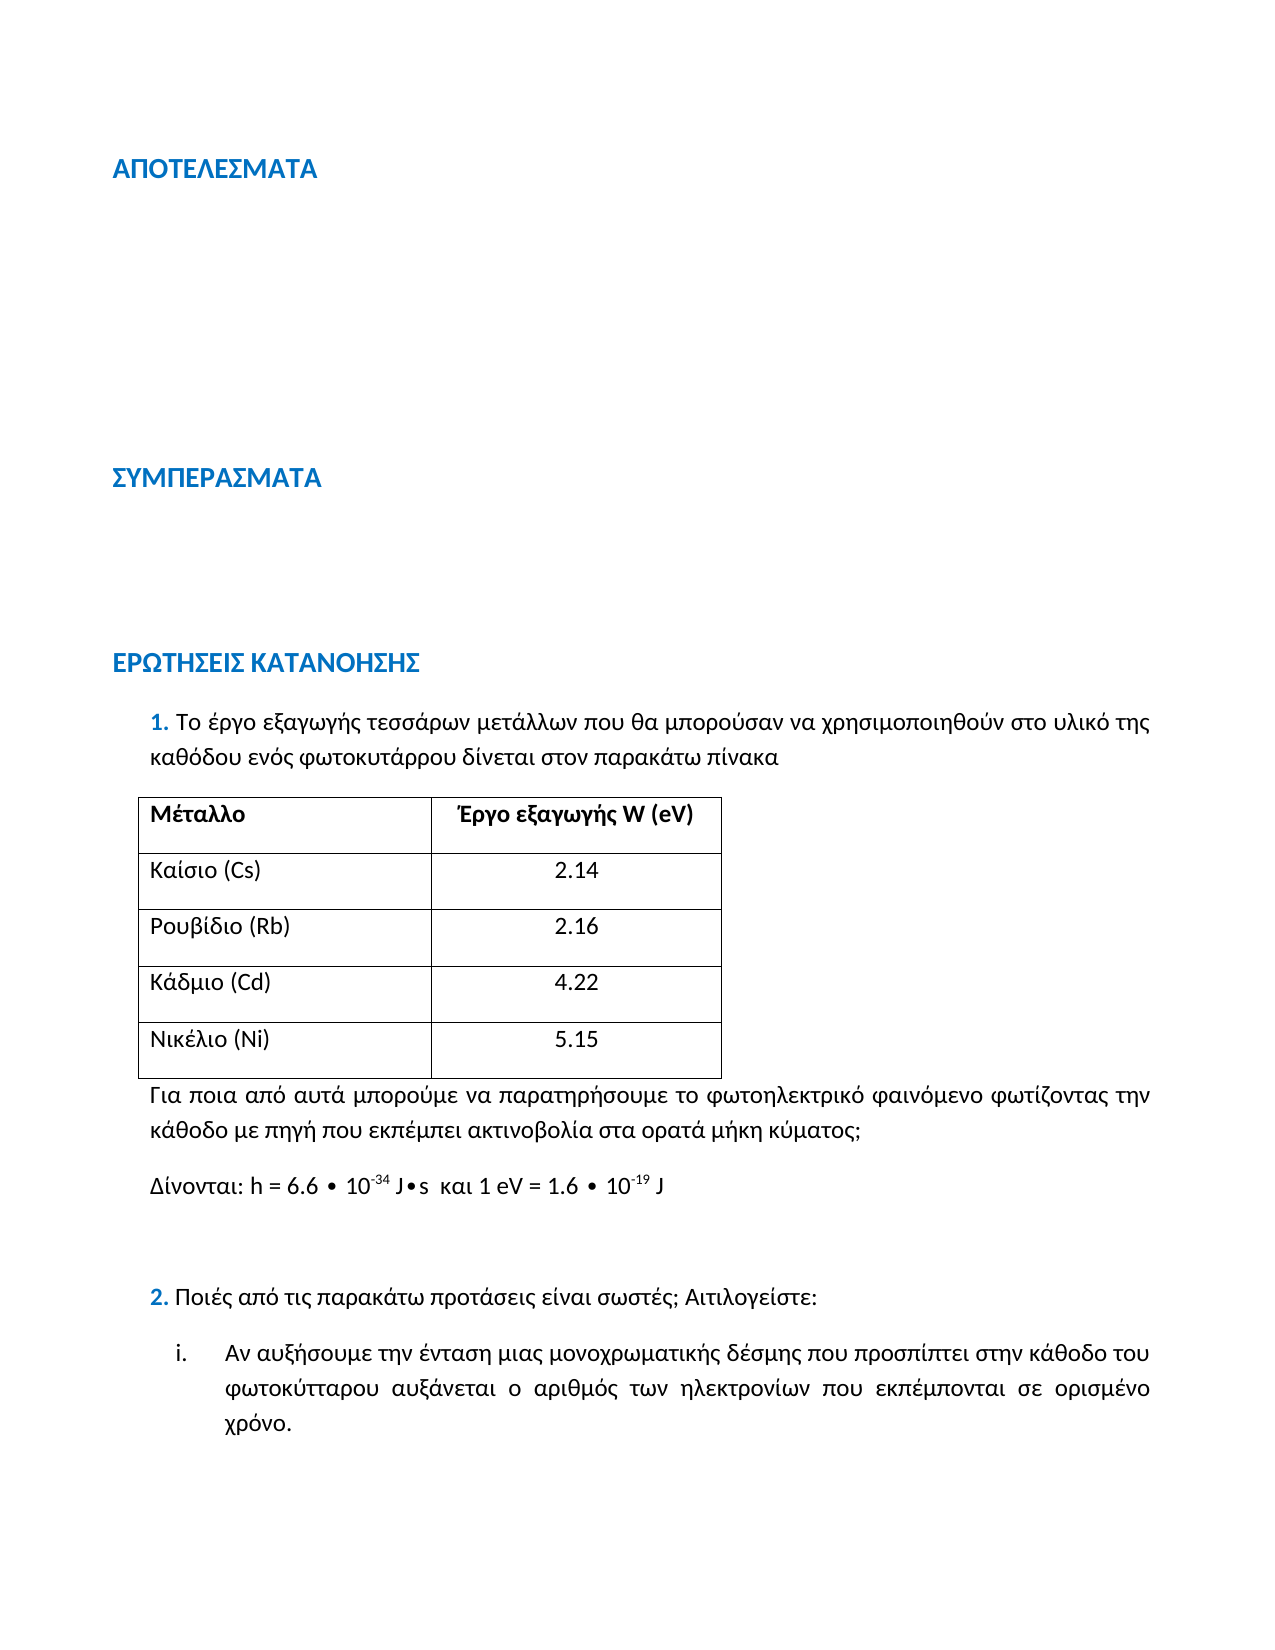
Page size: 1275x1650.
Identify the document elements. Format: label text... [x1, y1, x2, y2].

text 2. Ποιές από τις παρακάτω προτάσεις είναι σωστές; Αιτιλογείστε: [150, 1282, 1152, 1312]
table_cell Καίσιο (Cs) [139, 854, 431, 909]
table_cell 5.15 [432, 1023, 721, 1078]
table_cell Ρουβίδιο (Rb) [139, 910, 431, 966]
table_cell Κάδμιο (Cd) [139, 967, 431, 1022]
table_cell 2.14 [432, 854, 721, 909]
text 1. Το έργο εξαγωγής τεσσάρων μετάλλων που θα μπορούσαν να χρησιμοποιηθούν στο υλικό της καθόδου ενός φωτοκυτάρρου δίνεται στον παρακάτω πίνακα [150, 706, 1152, 771]
table_header Έργο εξαγωγής W (eV) [432, 798, 721, 853]
table_cell Νικέλιο (Ni) [139, 1023, 431, 1078]
text Δίνονται: h = 6.6 ∙ 10-34 J∙s και 1 eV = 1.6 ∙ 10-19 J [150, 1170, 1152, 1200]
text ΣΥΜΠΕΡΑΣΜΑΤΑ [112, 459, 1152, 494]
text ΑΠΟΤΕΛΕΣΜΑΤΑ [112, 150, 1152, 186]
text Για ποια από αυτά μπορούμε να παρατηρήσουμε το φωτοηλεκτρικό φαινόμενο φωτίζοντας την κάθοδο με πηγή που εκπέμπει ακτινοβολία στα ορατά μήκη κύματος; [150, 1079, 1152, 1144]
list Αν αυξήσουμε την ένταση μιας μονοχρωματικής δέσμης που προσπίπτει στην κάθοδο του φωτοκύτταρου αυξάνεται ο αριθμός των ηλεκτρονίων που εκπέμπονται σε ορισμένο χρόνο. [187, 1337, 1152, 1438]
table_cell 4.22 [432, 967, 721, 1022]
table_header Μέταλλο [139, 798, 431, 853]
text ΕΡΩΤΗΣΕΙΣ ΚΑΤΑΝΟΗΣΗΣ [112, 644, 1152, 680]
table_cell 2.16 [432, 910, 721, 966]
